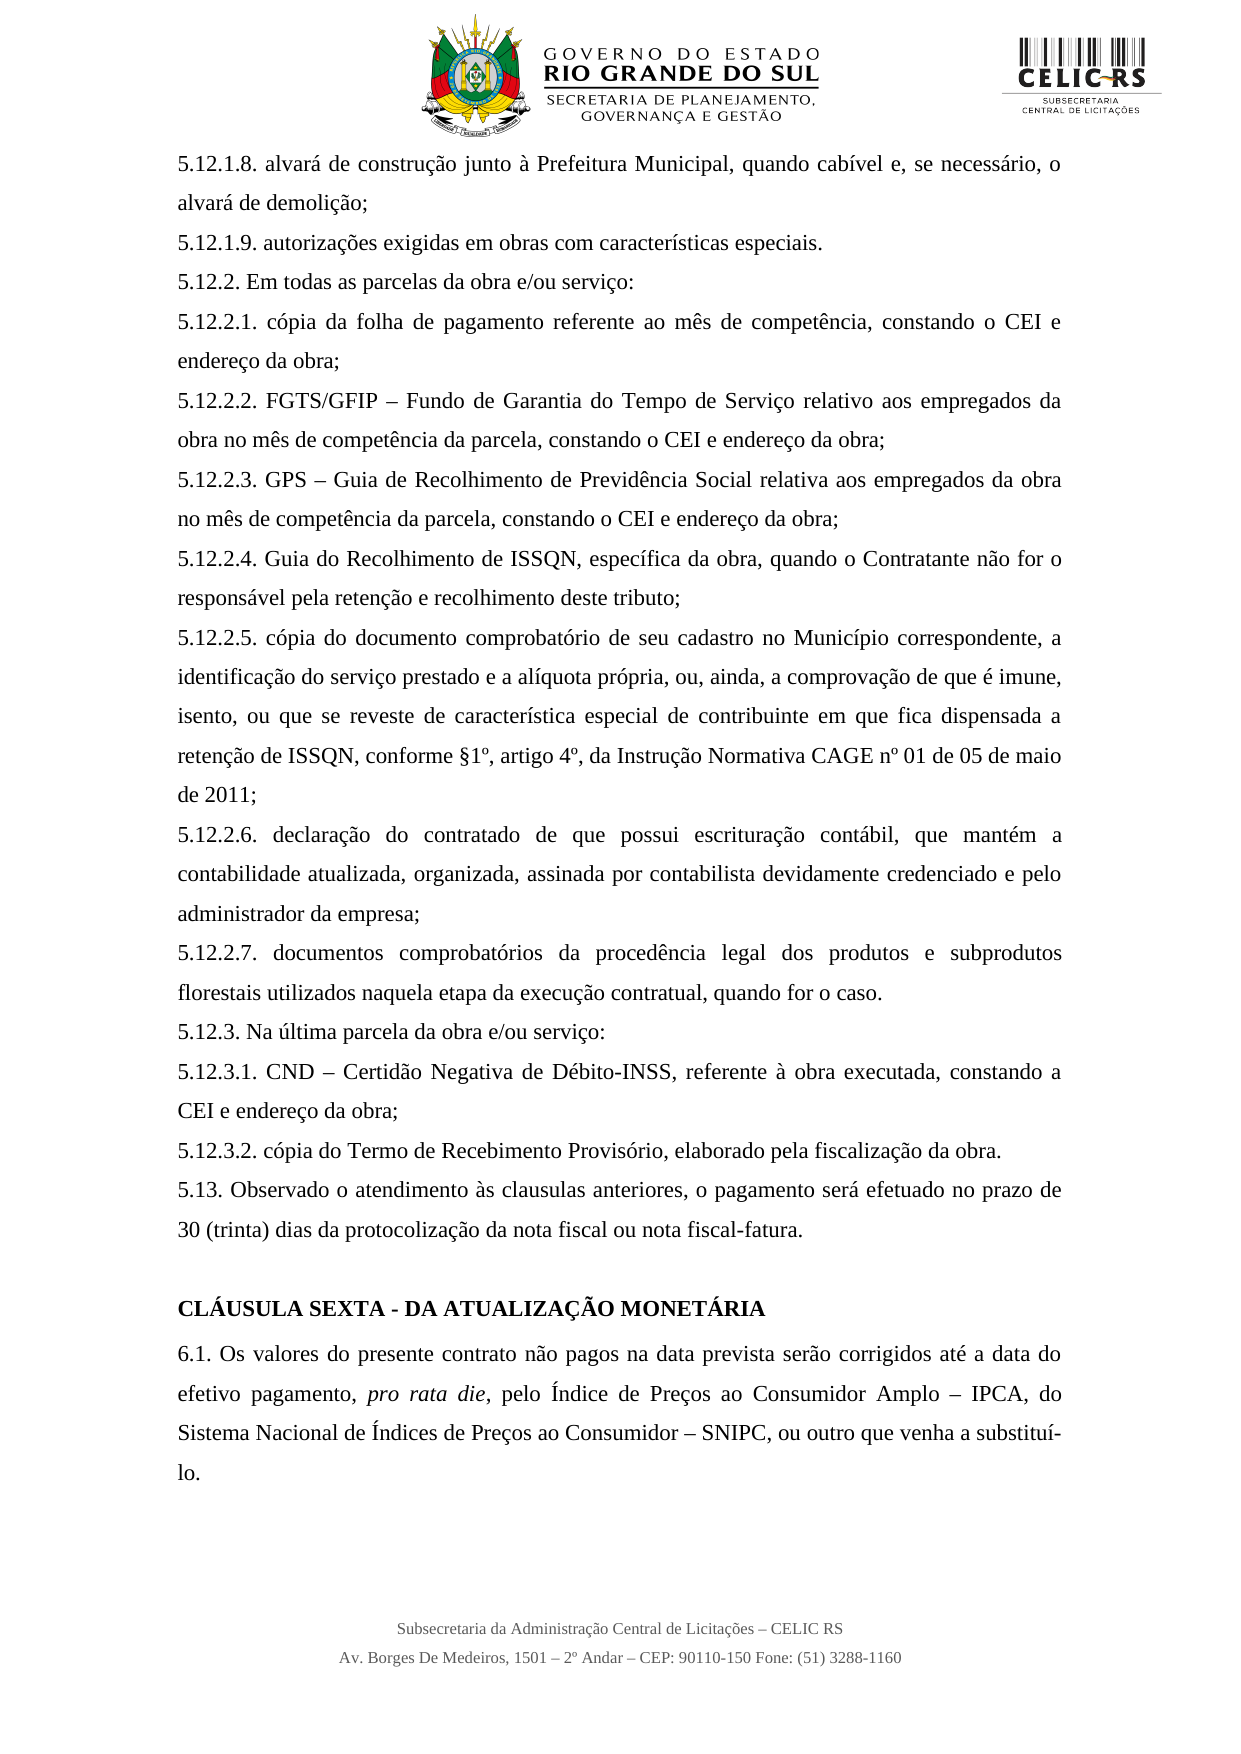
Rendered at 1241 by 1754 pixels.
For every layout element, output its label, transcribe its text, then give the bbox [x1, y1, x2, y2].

text 5.12.2. Em todas as parcelas da obra e/ou serviço: [177, 268, 1063, 295]
text 5.12.2.7. documentos comprobatórios da procedência legal dos produtos e subprodutos florestais utilizados naquela etapa da execução contratual, quando for o caso. [177, 939, 1063, 1005]
text 5.12.2.2. FGTS/GFIP – Fundo de Garantia do Tempo de Serviço relativo aos empregados da obra no mês de competência da parcela, constando o CEI e endereço da obra; [177, 387, 1063, 453]
subtitle CLÁUSULA SEXTA - DA ATUALIZAÇÃO MONETÁRIA [177, 1295, 1063, 1321]
picture [421, 14, 819, 137]
text 5.12.3.2. cópia do Termo de Recebimento Provisório, elaborado pela fiscalização da obra. [177, 1137, 1063, 1163]
text 5.13. Observado o atendimento às clausulas anteriores, o pagamento será efetuado no prazo de 30 (trinta) dias da protocolização da nota fiscal ou nota fiscal-fatura. [177, 1176, 1063, 1242]
picture [999, 32, 1164, 119]
text 5.12.2.5. cópia do documento comprobatório de seu cadastro no Município correspondente, a identificação do serviço prestado e a alíquota própria, ou, ainda, a comprovação de que é imune, isento, ou que se reveste de característica especial de contribuinte em que fica dispensada a retenção de ISSQN, conforme §1º, artigo 4º, da Instrução Normativa CAGE nº 01 de 05 de maio de 2011; [177, 624, 1063, 808]
text 6.1. Os valores do presente contrato não pagos na data prevista serão corrigidos até a data do efetivo pagamento, pro rata die, pelo Índice de Preços ao Consumidor Amplo – IPCA, do Sistema Nacional de Índices de Preços ao Consumidor – SNIPC, ou outro que venha a substituí-lo. [177, 1341, 1063, 1485]
text 5.12.2.3. GPS – Guia de Recolhimento de Previdência Social relativa aos empregados da obra no mês de competência da parcela, constando o CEI e endereço da obra; [177, 466, 1063, 532]
text 5.12.3.1. CND – Certidão Negativa de Débito-INSS, referente à obra executada, constando a CEI e endereço da obra; [177, 1058, 1063, 1124]
text 5.12.1.8. alvará de construção junto à Prefeitura Municipal, quando cabível e, se necessário, o alvará de demolição; [177, 150, 1063, 216]
text 5.12.2.6. declaração do contratado de que possui escrituração contábil, que mantém a contabilidade atualizada, organizada, assinada por contabilista devidamente credenciado e pelo administrador da empresa; [177, 821, 1063, 926]
text 5.12.2.1. cópia da folha de pagamento referente ao mês de competência, constando o CEI e endereço da obra; [177, 308, 1063, 374]
text 5.12.2.4. Guia do Recolhimento de ISSQN, específica da obra, quando o Contratante não for o responsável pela retenção e recolhimento deste tributo; [177, 545, 1063, 611]
text 5.12.1.9. autorizações exigidas em obras com características especiais. [177, 229, 1063, 255]
text 5.12.3. Na última parcela da obra e/ou serviço: [177, 1018, 1063, 1045]
